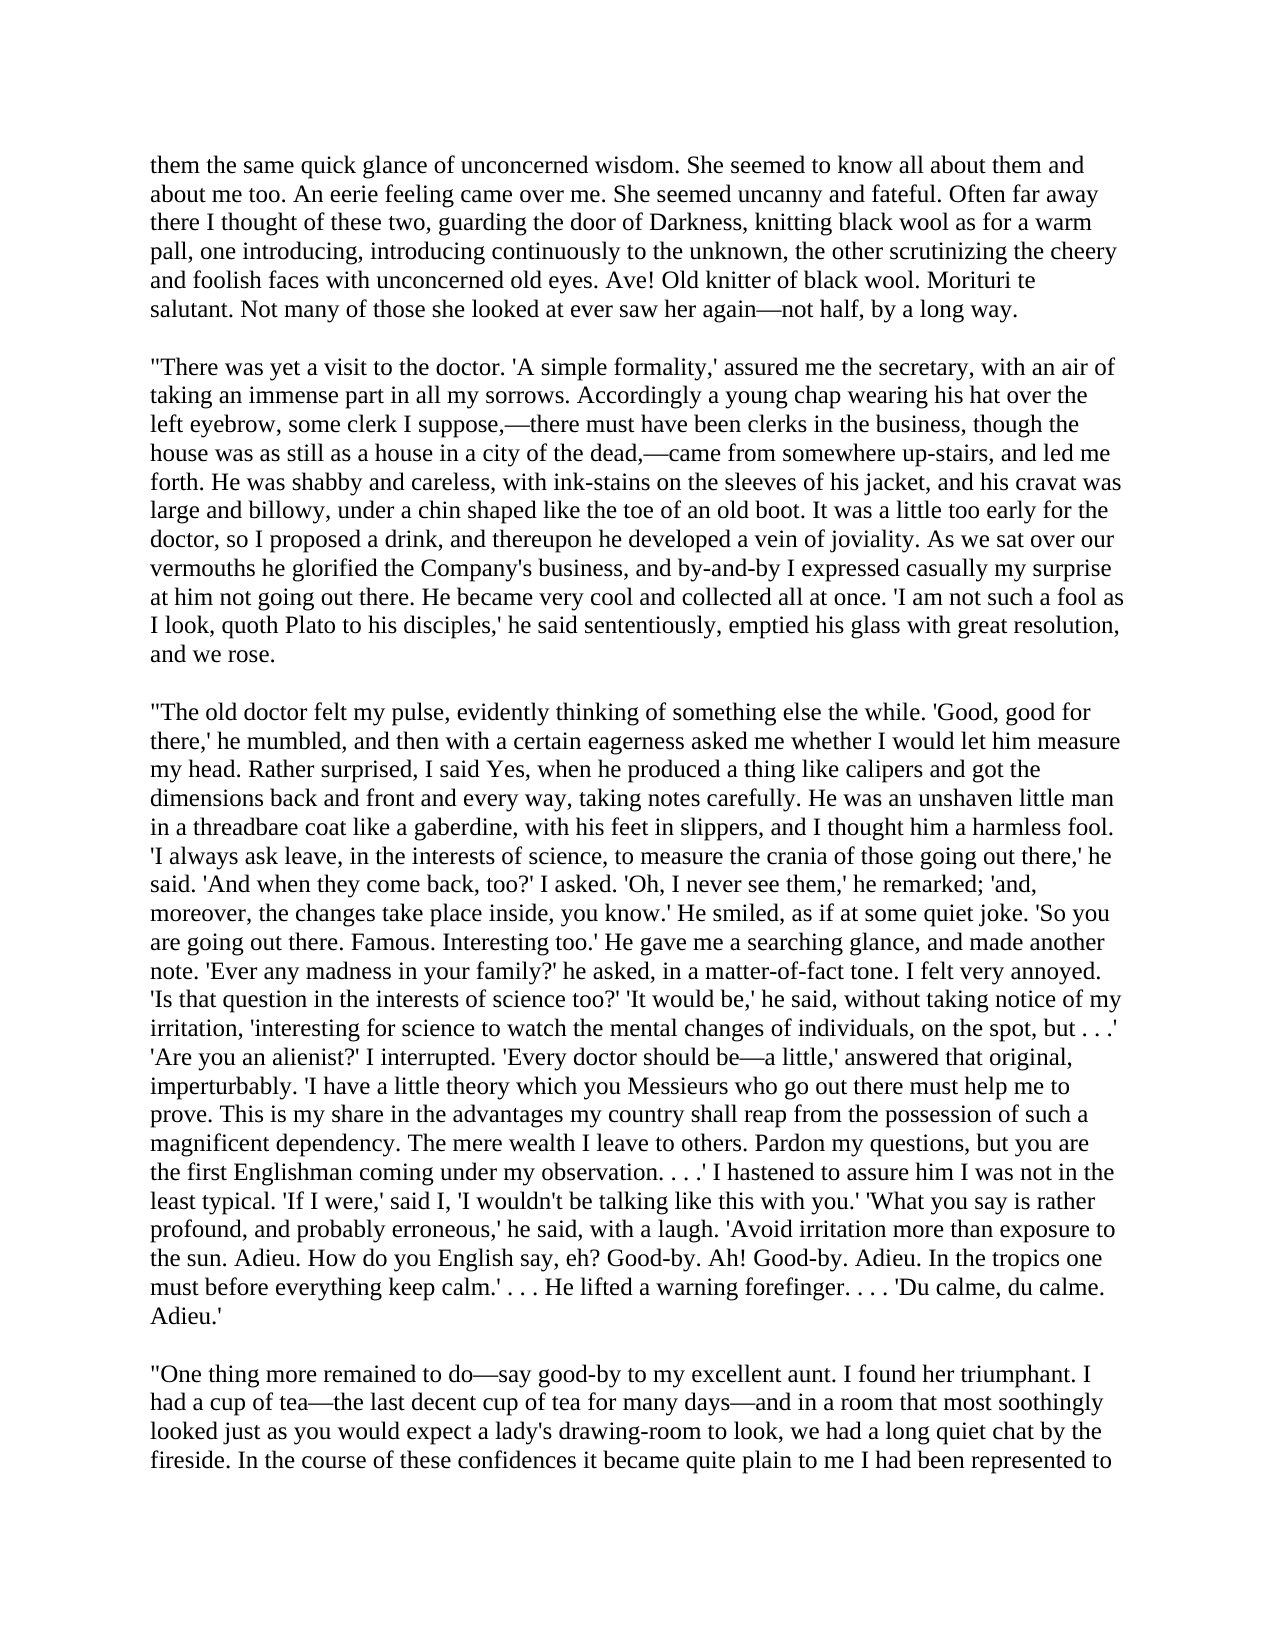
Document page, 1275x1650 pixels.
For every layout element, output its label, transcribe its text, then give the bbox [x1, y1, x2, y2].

text "The old doctor felt my pulse, evidently thinking of something else the while. 'Good, good for there,' he mumbled, and then with a certain eagerness asked me whether I would let him measure my head. Rather surprised, I said Yes, when he produced a thing like calipers and got the dimensions back and front and every way, taking notes carefully. He was an unshaven little man in a threadbare coat like a gaberdine, with his feet in slippers, and I thought him a harmless fool. 'I always ask leave, in the interests of science, to measure the crania of those going out there,' he said. 'And when they come back, too?' I asked. 'Oh, I never see them,' he remarked; 'and, moreover, the changes take place inside, you know.' He smiled, as if at some quiet joke. 'So you are going out there. Famous. Interesting too.' He gave me a searching glance, and made another note. 'Ever any madness in your family?' he asked, in a matter-of-fact tone. I felt very annoyed. 'Is that question in the interests of science too?' 'It would be,' he said, without taking notice of my irritation, 'interesting for science to watch the mental changes of individuals, on the spot, but . . .' 'Are you an alienist?' I interrupted. 'Every doctor should be—a little,' answered that original, imperturbably. 'I have a little theory which you Messieurs who go out there must help me to prove. This is my share in the advantages my country shall reap from the possession of such a magnificent dependency. The mere wealth I leave to others. Pardon my questions, but you are the first Englishman coming under my observation. . . .' I hastened to assure him I was not in the least typical. 'If I were,' said I, 'I wouldn't be talking like this with you.' 'What you say is rather profound, and probably erroneous,' he said, with a laugh. 'Avoid irritation more than exposure to the sun. Adieu. How do you English say, eh? Good-by. Ah! Good-by. Adieu. In the tropics one must before everything keep calm.' . . . He lifted a warning forefinger. . . . 'Du calme, du calme. Adieu.' [150, 697, 1125, 1329]
text "There was yet a visit to the doctor. 'A simple formality,' assured me the secretary, with an air of taking an immense part in all my sorrows. Accordingly a young chap wearing his hat over the left eyebrow, some clerk I suppose,—there must have been clerks in the business, though the house was as still as a house in a city of the dead,—came from somewhere up-stairs, and led me forth. He was shabby and careless, with ink-stains on the sleeves of his jacket, and his cravat was large and billowy, under a chin shaped like the toe of an old boot. It was a little too early for the doctor, so I proposed a drink, and thereupon he developed a vein of joviality. As we sat over our vermouths he glorified the Company's business, and by-and-by I expressed casually my surprise at him not going out there. He became very cool and collected all at once. 'I am not such a fool as I look, quoth Plato to his disciples,' he said sententiously, emptied his glass with great resolution, and we rose. [150, 352, 1125, 668]
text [150, 150, 1125, 322]
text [150, 1359, 1125, 1474]
